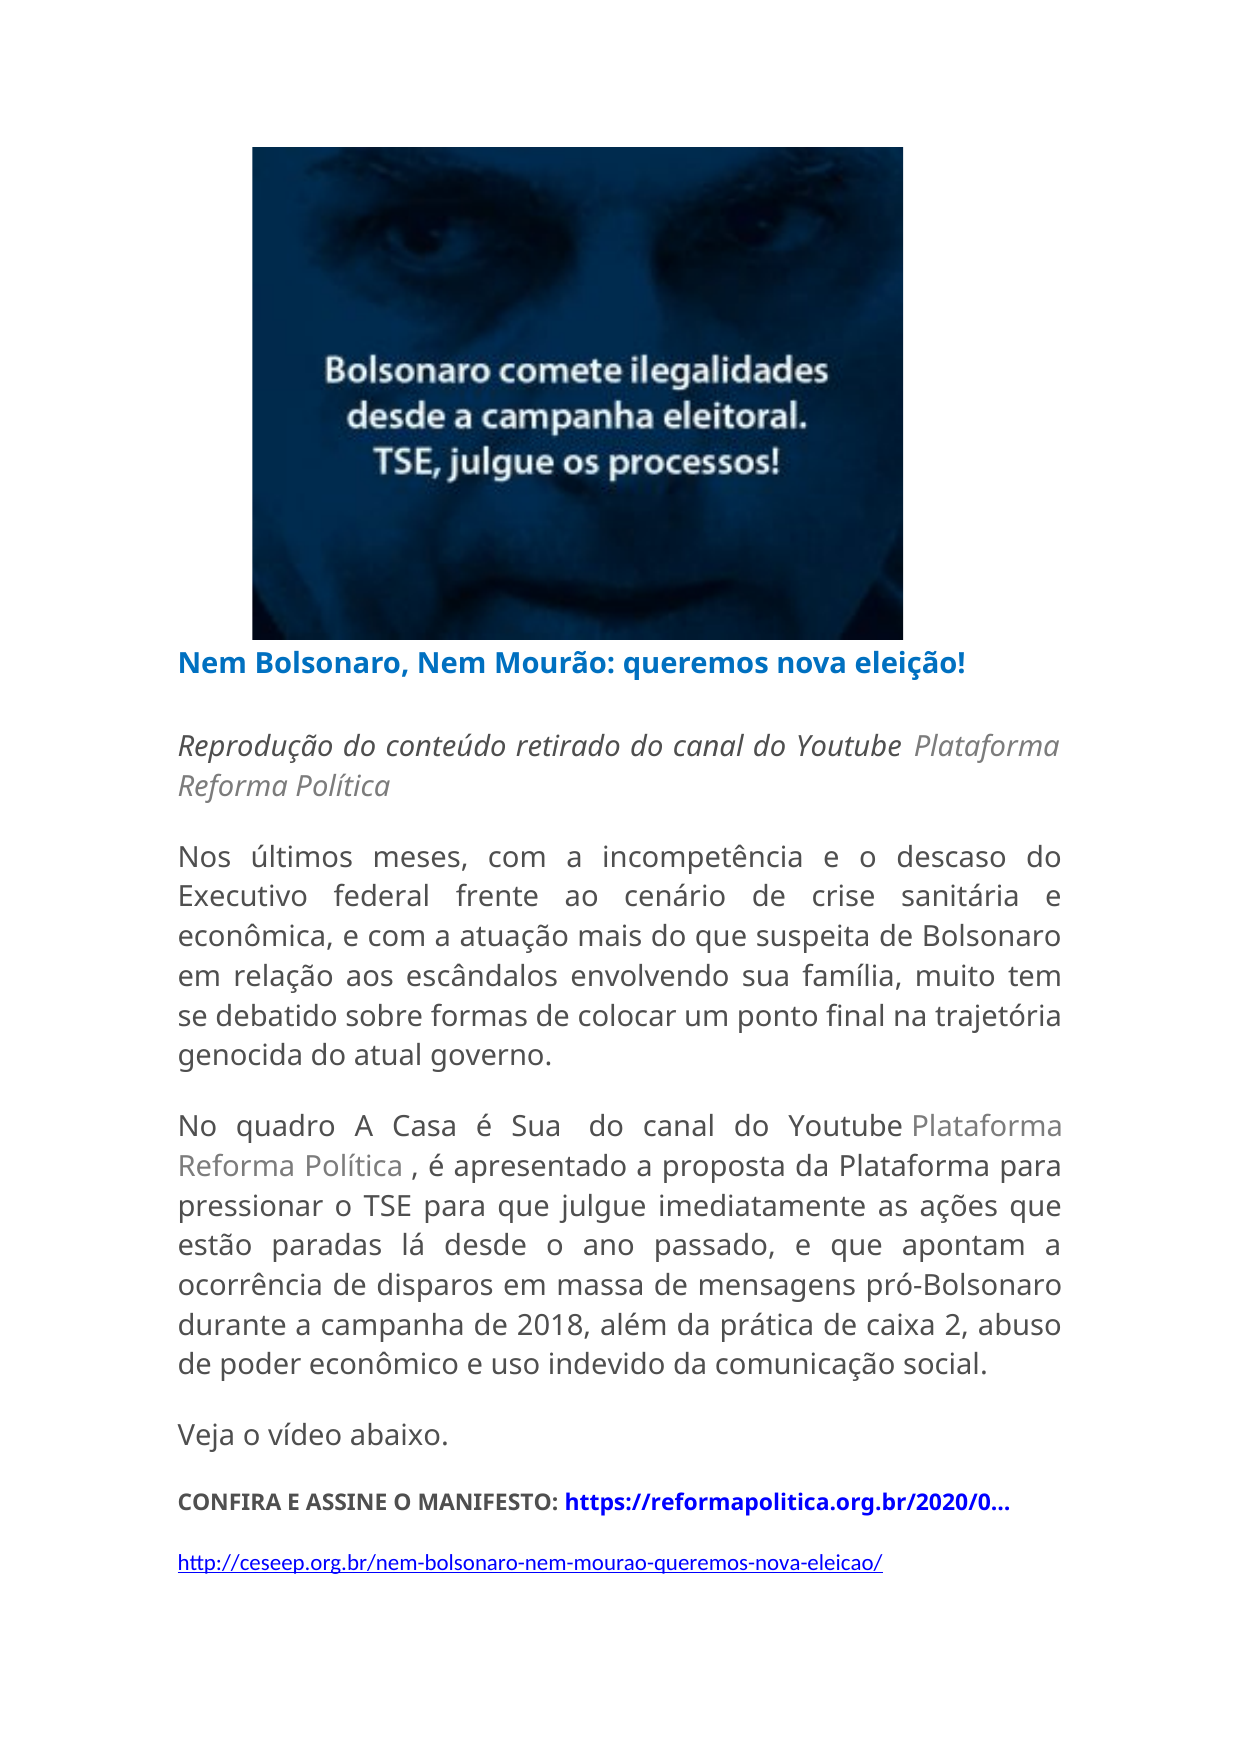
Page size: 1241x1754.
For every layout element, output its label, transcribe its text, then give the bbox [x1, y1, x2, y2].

text http://ceseep.org.br/nem-bolsonaro-nem-mourao-queremos-nova-eleicao/ [177, 1548, 1063, 1576]
text Nos últimos meses, com a incompetência e o descaso do Executivo federal frente ao cenário de crise sanitária e econômica, e com a atuação mais do que suspeita de Bolsonaro em relação aos escândalos envolvendo sua família, muito tem se debatido sobre formas de colocar um ponto final na trajetória genocida do atual governo. [177, 836, 1063, 1074]
text No quadro A Casa é Sua do canal do Youtube Plataforma Reforma Política , é apresentado a proposta da Plataforma para pressionar o TSE para que julgue imediatamente as ações que estão paradas lá desde o ano passado, e que apontam a ocorrência de disparos em massa de mensagens pró-Bolsonaro durante a campanha de 2018, além da prática de caixa 2, abuso de poder econômico e uso indevido da comunicação social. [177, 1105, 1063, 1383]
text Veja o vídeo abaixo. [177, 1414, 1063, 1454]
text Nem Bolsonaro, Nem Mourão: queremos nova eleição! [177, 639, 1063, 682]
text CONFIRA E ASSINE O MANIFESTO: https://reformapolitica.org.br/2020/0… [177, 1485, 1063, 1517]
text Reprodução do conteúdo retirado do canal do Youtube Plataforma Reforma Política [177, 725, 1063, 805]
picture [252, 147, 904, 640]
